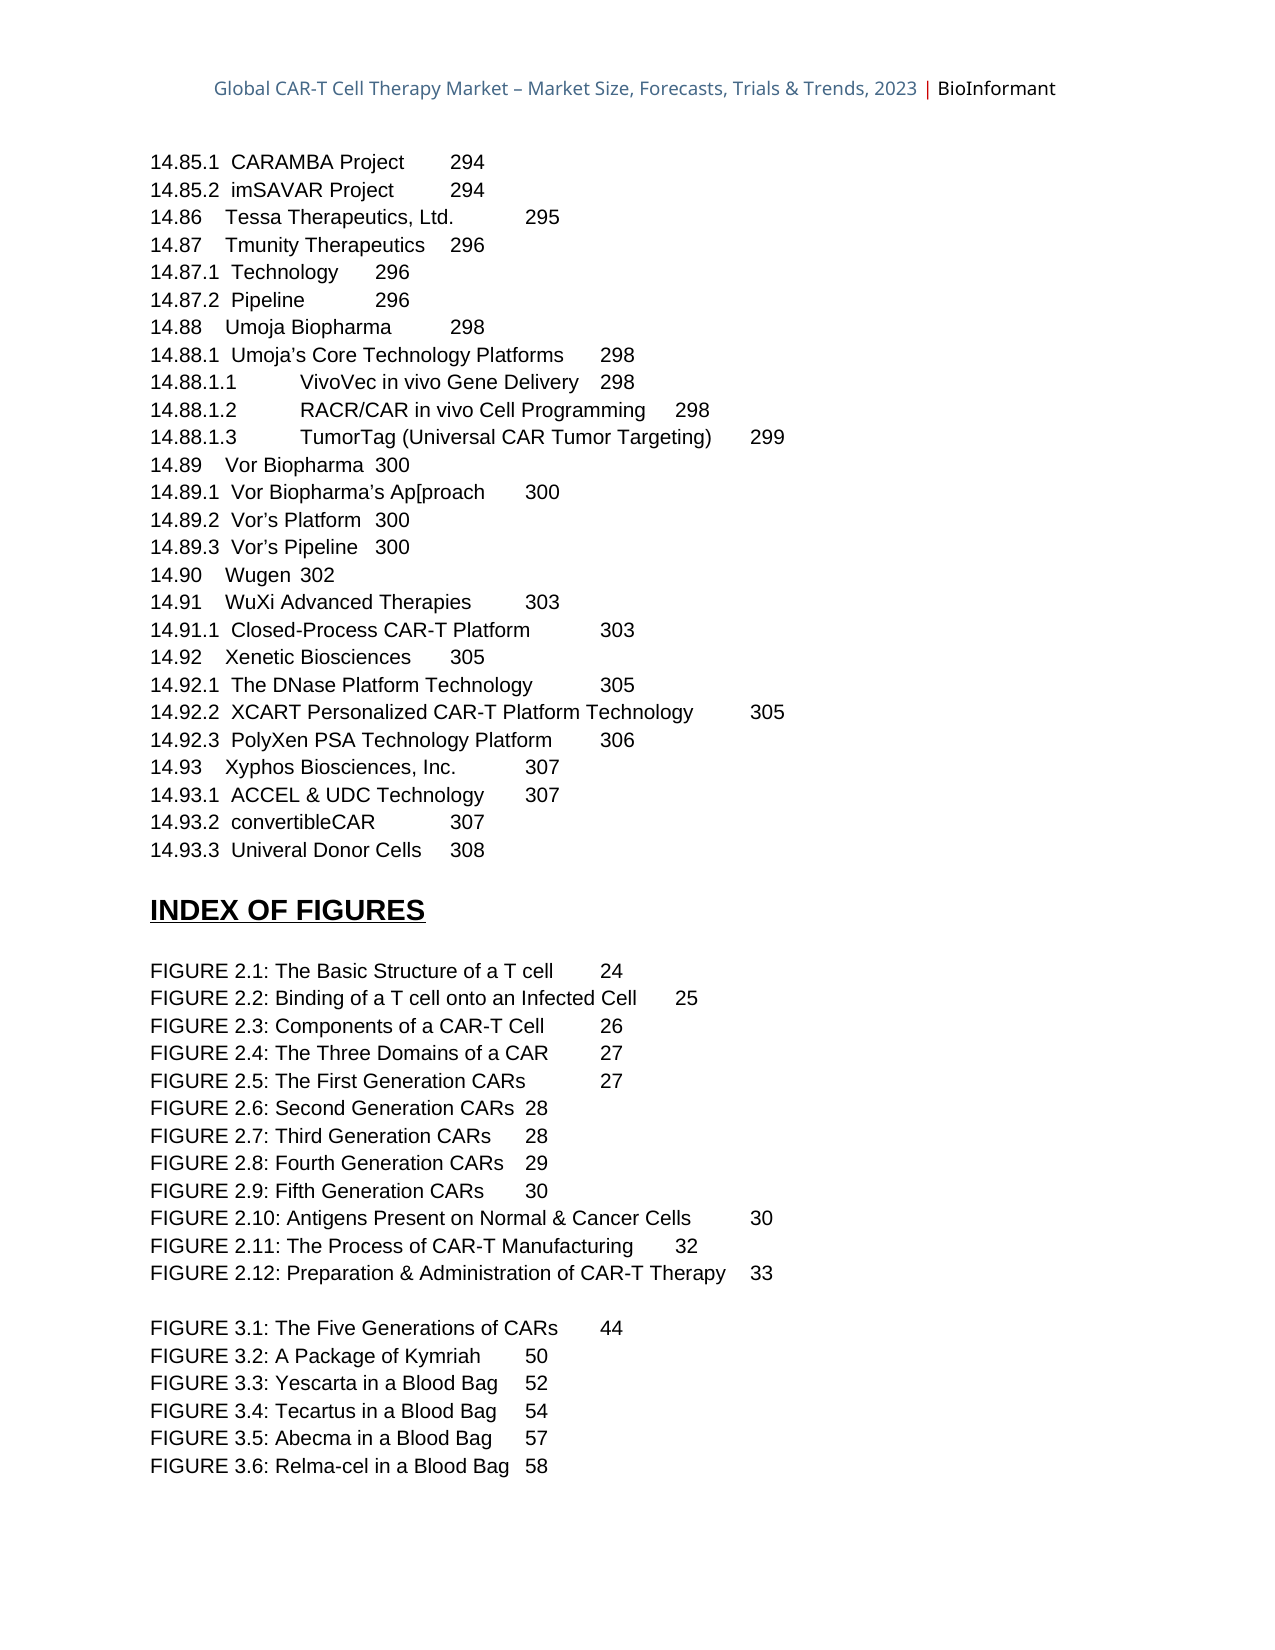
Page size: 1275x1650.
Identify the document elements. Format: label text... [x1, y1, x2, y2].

text 14.89.3 Vor’s Pipeline 300 [150, 535, 1125, 559]
text FIGURE 3.3: Yescarta in a Blood Bag 52 [150, 1371, 1125, 1395]
text 14.89 Vor Biopharma 300 [150, 452, 1125, 476]
text 14.91 WuXi Advanced Therapies 303 [150, 590, 1125, 614]
text 14.93.3 Univeral Donor Cells 308 [150, 837, 1125, 861]
text 14.88.1 Umoja’s Core Technology Platforms 298 [150, 342, 1125, 366]
text 14.93.2 convertibleCAR 307 [150, 810, 1125, 834]
text 14.85.1 CARAMBA Project 294 [150, 150, 1125, 174]
text 14.87.2 Pipeline 296 [150, 287, 1125, 311]
text 14.85.2 imSAVAR Project 294 [150, 177, 1125, 201]
text 14.92.2 XCART Personalized CAR-T Platform Technology 305 [150, 700, 1125, 724]
text FIGURE 2.11: The Process of CAR-T Manufacturing 32 [150, 1233, 1125, 1257]
text FIGURE 2.1: The Basic Structure of a T cell 24 [150, 958, 1125, 982]
text FIGURE 2.9: Fifth Generation CARs 30 [150, 1178, 1125, 1202]
text 14.88.1.3 TumorTag (Universal CAR Tumor Targeting) 299 [150, 425, 1125, 449]
text FIGURE 2.10: Antigens Present on Normal & Cancer Cells 30 [150, 1206, 1125, 1230]
text FIGURE 2.8: Fourth Generation CARs 29 [150, 1151, 1125, 1175]
text FIGURE 2.5: The First Generation CARs 27 [150, 1068, 1125, 1092]
text FIGURE 3.2: A Package of Kymriah 50 [150, 1343, 1125, 1367]
text 14.93.1 ACCEL & UDC Technology 307 [150, 782, 1125, 806]
text 14.89.1 Vor Biopharma’s Ap[proach 300 [150, 480, 1125, 504]
text FIGURE 3.6: Relma-cel in a Blood Bag 58 [150, 1453, 1125, 1477]
text INDEX OF FIGURES [150, 892, 1125, 926]
text FIGURE 3.5: Abecma in a Blood Bag 57 [150, 1426, 1125, 1450]
text FIGURE 3.4: Tecartus in a Blood Bag 54 [150, 1398, 1125, 1422]
text FIGURE 3.1: The Five Generations of CARs 44 [150, 1316, 1125, 1340]
text FIGURE 2.2: Binding of a T cell onto an Infected Cell 25 [150, 986, 1125, 1010]
text FIGURE 2.12: Preparation & Administration of CAR-T Therapy 33 [150, 1261, 1125, 1285]
text 14.88.1.2 RACR/CAR in vivo Cell Programming 298 [150, 397, 1125, 421]
text 14.88 Umoja Biopharma 298 [150, 315, 1125, 339]
text 14.92.1 The DNase Platform Technology 305 [150, 672, 1125, 696]
text FIGURE 2.7: Third Generation CARs 28 [150, 1123, 1125, 1147]
text 14.88.1.1 VivoVec in vivo Gene Delivery 298 [150, 370, 1125, 394]
text 14.89.2 Vor’s Platform 300 [150, 507, 1125, 531]
text 14.91.1 Closed-Process CAR-T Platform 303 [150, 617, 1125, 641]
text 14.87 Tmunity Therapeutics 296 [150, 232, 1125, 256]
text 14.87.1 Technology 296 [150, 260, 1125, 284]
text 14.92 Xenetic Biosciences 305 [150, 645, 1125, 669]
text 14.92.3 PolyXen PSA Technology Platform 306 [150, 727, 1125, 751]
text FIGURE 2.6: Second Generation CARs 28 [150, 1096, 1125, 1120]
text 14.93 Xyphos Biosciences, Inc. 307 [150, 755, 1125, 779]
text FIGURE 2.4: The Three Domains of a CAR 27 [150, 1041, 1125, 1065]
text 14.90 Wugen 302 [150, 562, 1125, 586]
text 14.86 Tessa Therapeutics, Ltd. 295 [150, 205, 1125, 229]
text FIGURE 2.3: Components of a CAR-T Cell 26 [150, 1013, 1125, 1037]
